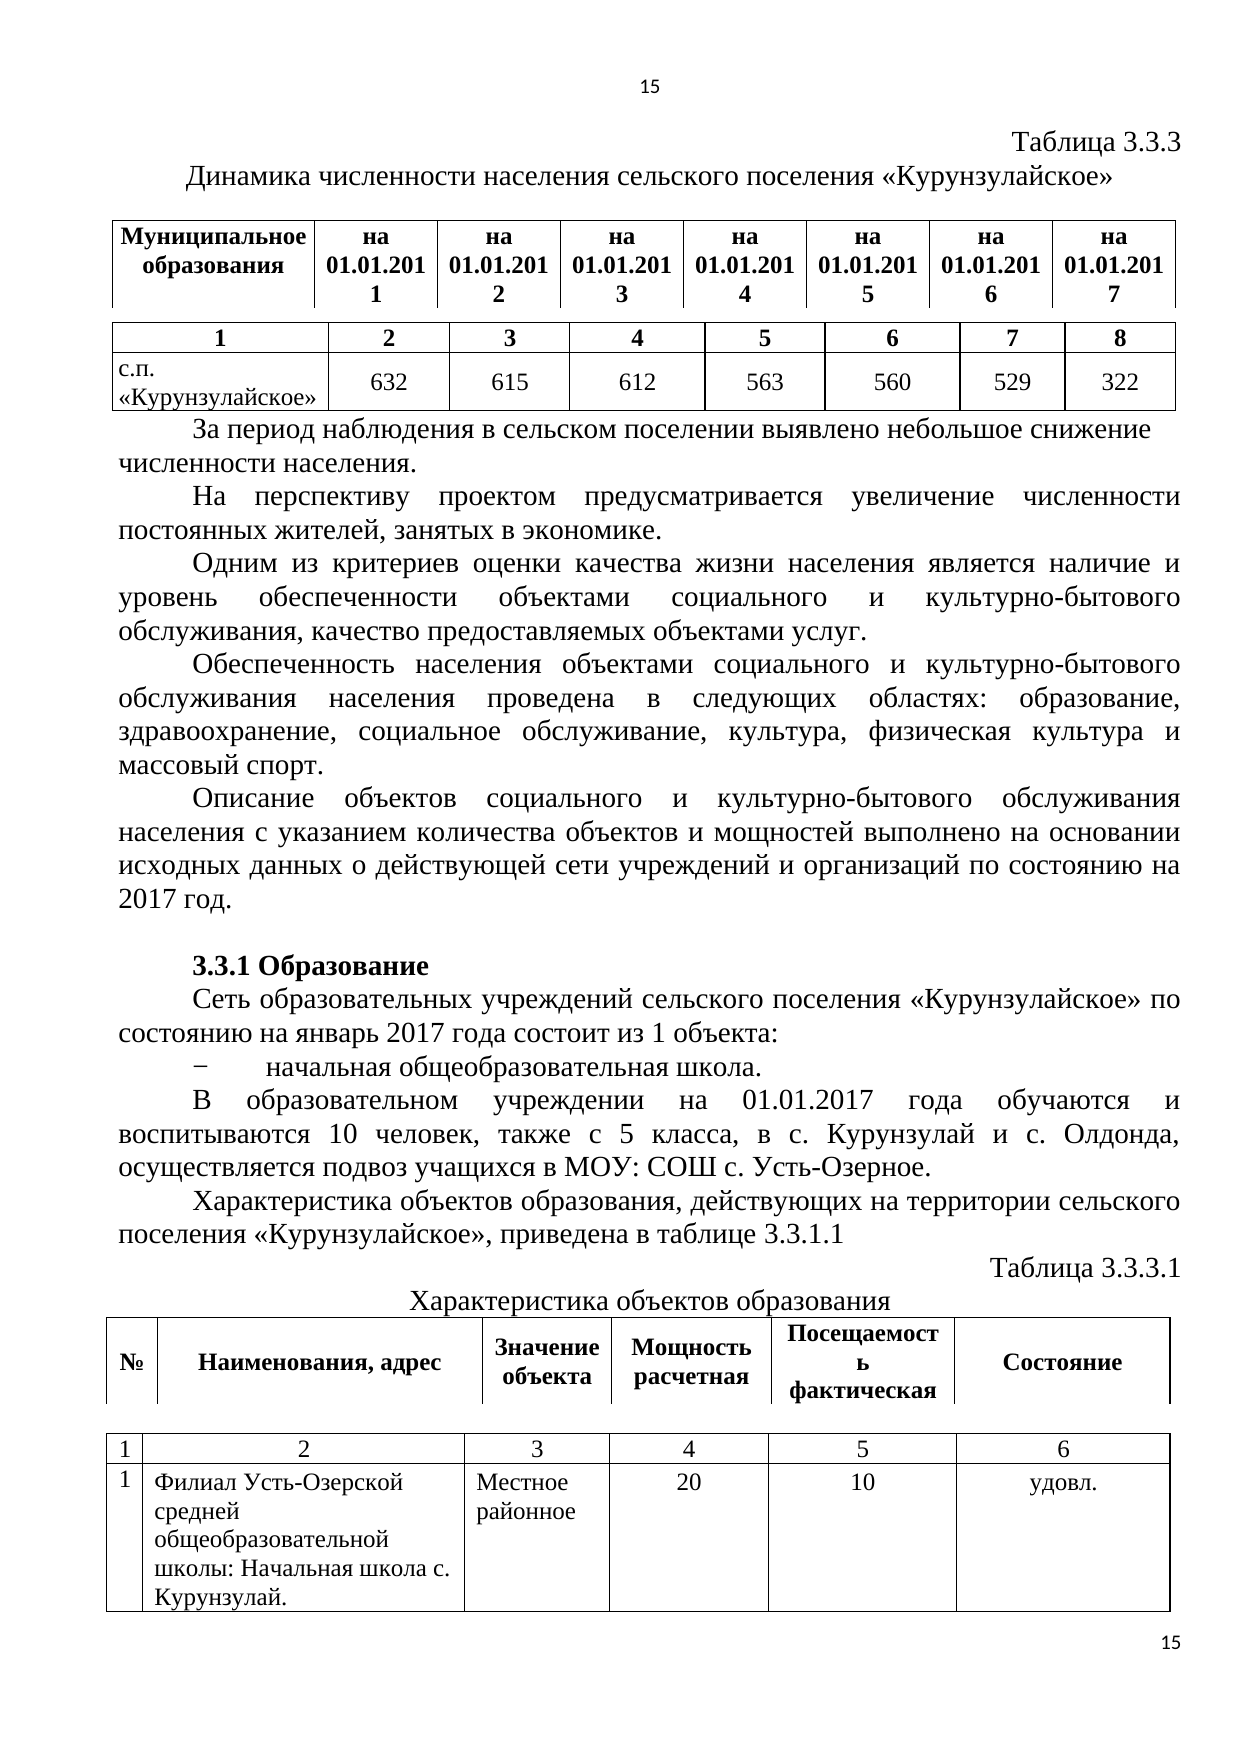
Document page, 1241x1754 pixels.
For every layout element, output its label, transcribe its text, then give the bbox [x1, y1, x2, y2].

table_header № [107, 1318, 157, 1404]
table_header Мощность расчетная [612, 1318, 771, 1404]
table_cell 529 [961, 353, 1064, 410]
table_header 1 [107, 1434, 142, 1463]
table_header на 01.01.2014 [684, 221, 806, 308]
table_cell 563 [706, 353, 824, 410]
table_header 6 [957, 1434, 1169, 1463]
table_cell 20 [610, 1464, 768, 1611]
table_header 5 [706, 323, 824, 352]
table_header Состояние [955, 1318, 1169, 1404]
text В образовательном учреждении на 01.01.2017 года обучаются и воспитываются 10 человек, также с 5 класса, в с. Курунзулай и с. Олдонда, осуществляется подвоз учащихся в МОУ: СОШ с. Усть-Озерное. [118, 1082, 1181, 1183]
table_cell с.п. «Курунзулайское» [113, 353, 328, 410]
text На перспективу проектом предусматривается увеличение численности постоянных жителей, занятых в экономике. [118, 478, 1181, 546]
table_header 4 [610, 1434, 768, 1463]
table_header Значение объекта [483, 1318, 611, 1404]
table_cell удовл. [957, 1464, 1169, 1611]
table_cell 1 [107, 1464, 142, 1611]
table_cell 560 [826, 353, 959, 410]
text 3.3.1 Образование [118, 948, 1181, 982]
table_header Муниципальное образования [113, 221, 314, 308]
table_cell Местное районное [465, 1464, 609, 1611]
text − начальная общеобразовательная школа. [118, 1049, 1181, 1082]
table_header на 01.01.2017 [1053, 221, 1175, 308]
text За период наблюдения в сельском поселении выявлено небольшое снижение численности населения. [118, 411, 1181, 478]
text Сеть образовательных учреждений сельского поселения «Курунзулайское» по состоянию на январь 2017 года состоит из 1 объекта: [118, 982, 1181, 1049]
table_header 1 [113, 323, 328, 352]
table_header 5 [769, 1434, 956, 1463]
table_cell 615 [450, 353, 569, 410]
table_cell 612 [570, 353, 704, 410]
table_cell 10 [769, 1464, 956, 1611]
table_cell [143, 1464, 464, 1611]
table_header на 01.01.2013 [561, 221, 683, 308]
text Характеристика объектов образования [118, 1283, 1181, 1317]
table_header на 01.01.2015 [807, 221, 929, 308]
table_header 7 [961, 323, 1064, 352]
table_header 2 [143, 1434, 464, 1463]
table_header Наименования, адрес [158, 1318, 482, 1404]
table_header 8 [1066, 323, 1175, 352]
table_header на 01.01.2011 [315, 221, 437, 308]
text Динамика численности населения сельского поселения «Курунзулайское» [118, 158, 1181, 192]
table_header 4 [570, 323, 704, 352]
table_header на 01.01.2016 [930, 221, 1052, 308]
text Одним из критериев оценки качества жизни населения является наличие и уровень обеспеченности объектами социального и культурно-бытового обслуживания, качество предоставляемых объектами услуг. [118, 546, 1181, 646]
table_cell 632 [329, 353, 449, 410]
table_header Посещаемость фактическая [772, 1318, 856, 1404]
text Таблица 3.3.3.1 [118, 1250, 1181, 1283]
table_cell 322 [1066, 353, 1175, 410]
text Таблица 3.3.3 [118, 124, 1181, 158]
text Обеспеченность населения объектами социального и культурно-бытового обслуживания населения проведена в следующих областях: образование, здравоохранение, социальное обслуживание, культура, физическая культура и массовый спорт. [118, 646, 1181, 780]
table_header 3 [465, 1434, 609, 1463]
text Характеристика объектов образования, действующих на территории сельского поселения «Курунзулайское», приведена в таблице 3.3.1.1 [118, 1183, 1181, 1250]
table_header Посещаемость фактическая [869, 1318, 954, 1404]
table_header 6 [826, 323, 959, 352]
table_header 2 [329, 323, 449, 352]
table_header 3 [450, 323, 569, 352]
table_header на 01.01.2012 [438, 221, 560, 308]
text Описание объектов социального и культурно-бытового обслуживания населения с указанием количества объектов и мощностей выполнено на основании исходных данных о действующей сети учреждений и организаций по состоянию на 2017 год. [118, 780, 1181, 914]
